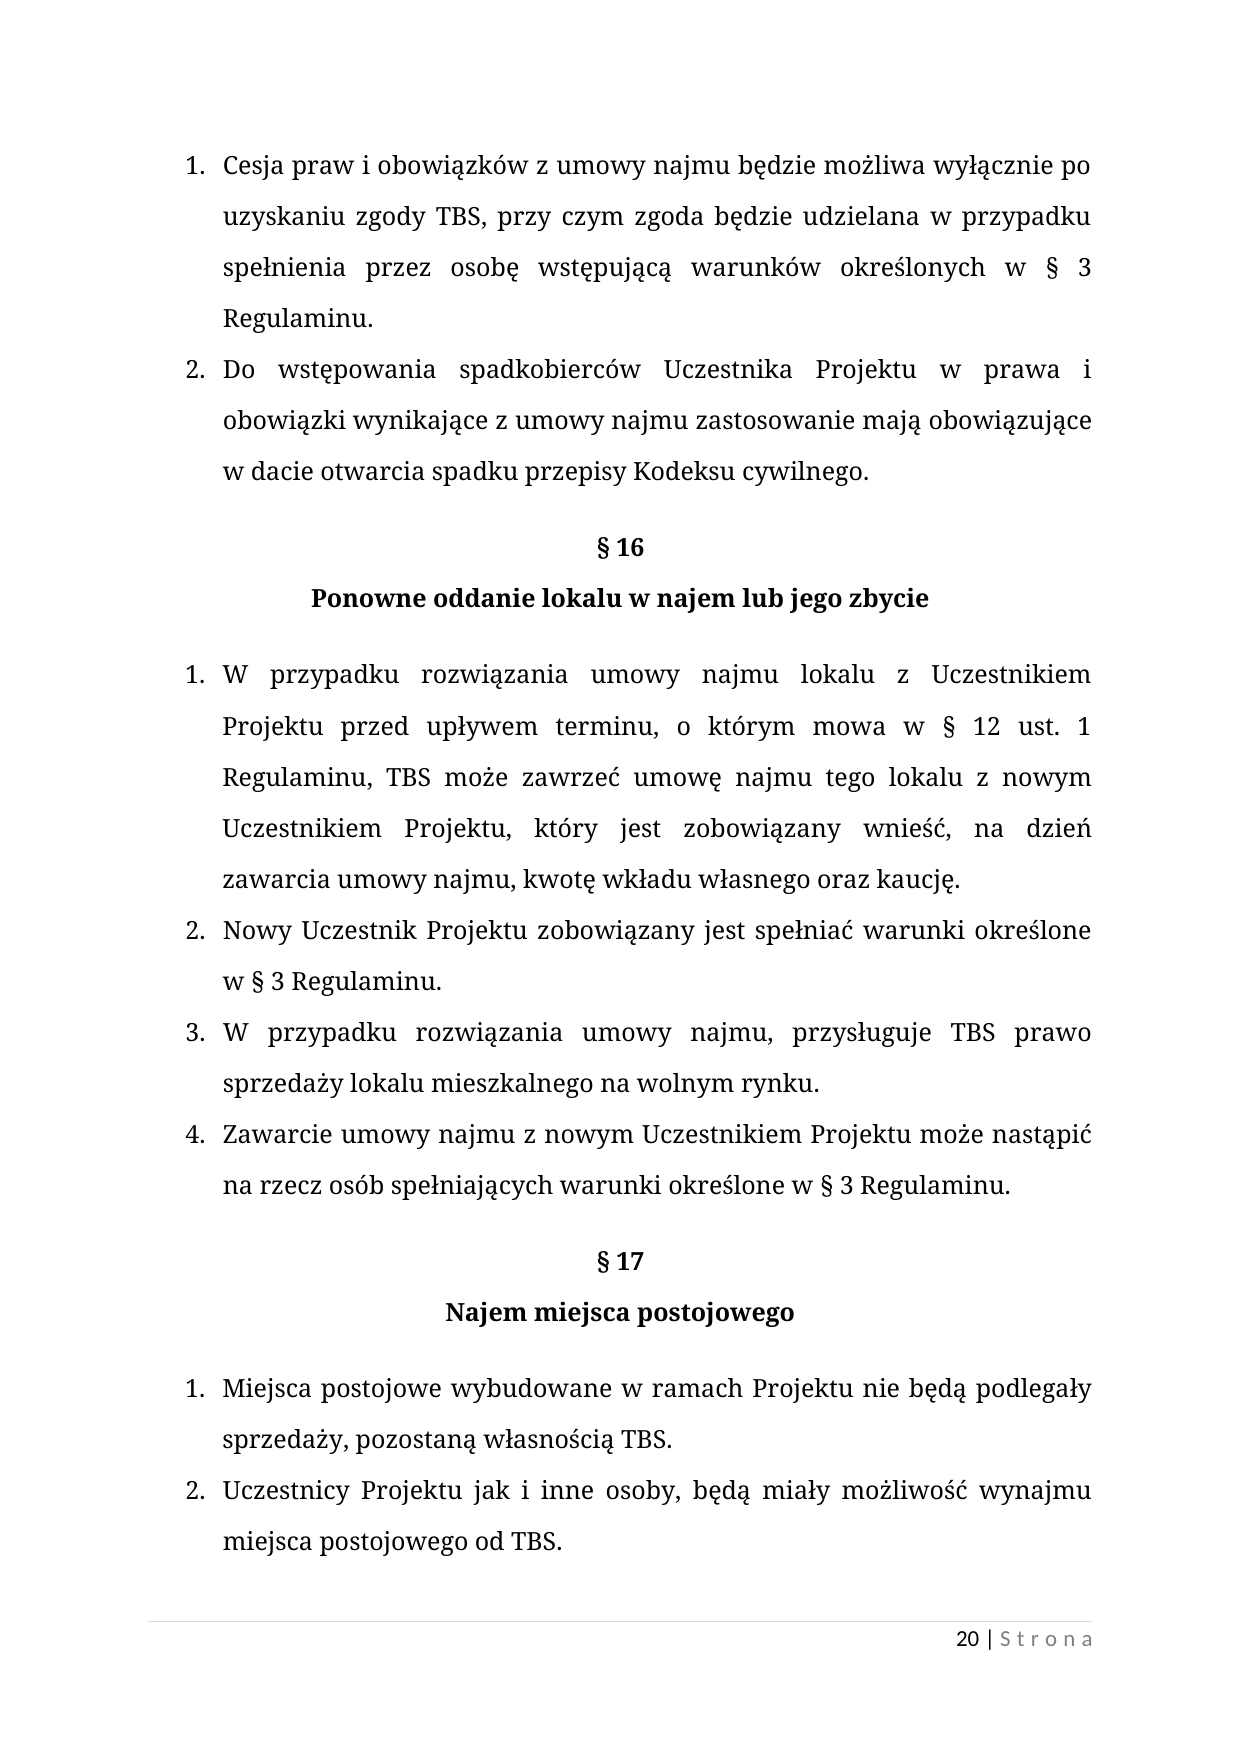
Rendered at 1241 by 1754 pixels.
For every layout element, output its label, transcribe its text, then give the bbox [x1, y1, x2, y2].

list Do wstępowania spadkobierców Uczestnika Projektu w prawa i obowiązki wynikające z umowy najmu zastosowanie mają obowiązujące w dacie otwarcia spadku przepisy Kodeksu cywilnego. [185, 352, 1092, 488]
text Ponowne oddanie lokalu w najem lub jego zbycie [148, 581, 1092, 615]
text Najem miejsca postojowego [148, 1294, 1092, 1329]
list Nowy Uczestnik Projektu zobowiązany jest spełniać warunki określone w § 3 Regulaminu. [185, 912, 1092, 997]
list Zawarcie umowy najmu z nowym Uczestnikiem Projektu może nastąpić na rzecz osób spełniających warunki określone w § 3 Regulaminu. [185, 1116, 1092, 1202]
list Uczestnicy Projektu jak i inne osoby, będą miały możliwość wynajmu miejsca postojowego od TBS. [185, 1473, 1092, 1558]
list Miejsca postojowe wybudowane w ramach Projektu nie będą podlegały sprzedaży, pozostaną własnością TBS. [185, 1371, 1092, 1456]
text § 16 [148, 530, 1092, 564]
text § 17 [148, 1243, 1092, 1278]
list W przypadku rozwiązania umowy najmu, przysługuje TBS prawo sprzedaży lokalu mieszkalnego na wolnym rynku. [185, 1014, 1092, 1099]
list Cesja praw i obowiązków z umowy najmu będzie możliwa wyłącznie po uzyskaniu zgody TBS, przy czym zgoda będzie udzielana w przypadku spełnienia przez osobę wstępującą warunków określonych w § 3 Regulaminu. [185, 148, 1092, 335]
list W przypadku rozwiązania umowy najmu lokalu z Uczestnikiem Projektu przed upływem terminu, o którym mowa w § 12 ust. 1 Regulaminu, TBS może zawrzeć umowę najmu tego lokalu z nowym Uczestnikiem Projektu, który jest zobowiązany wnieść, na dzień zawarcia umowy najmu, kwotę wkładu własnego oraz kaucję. [185, 657, 1092, 895]
